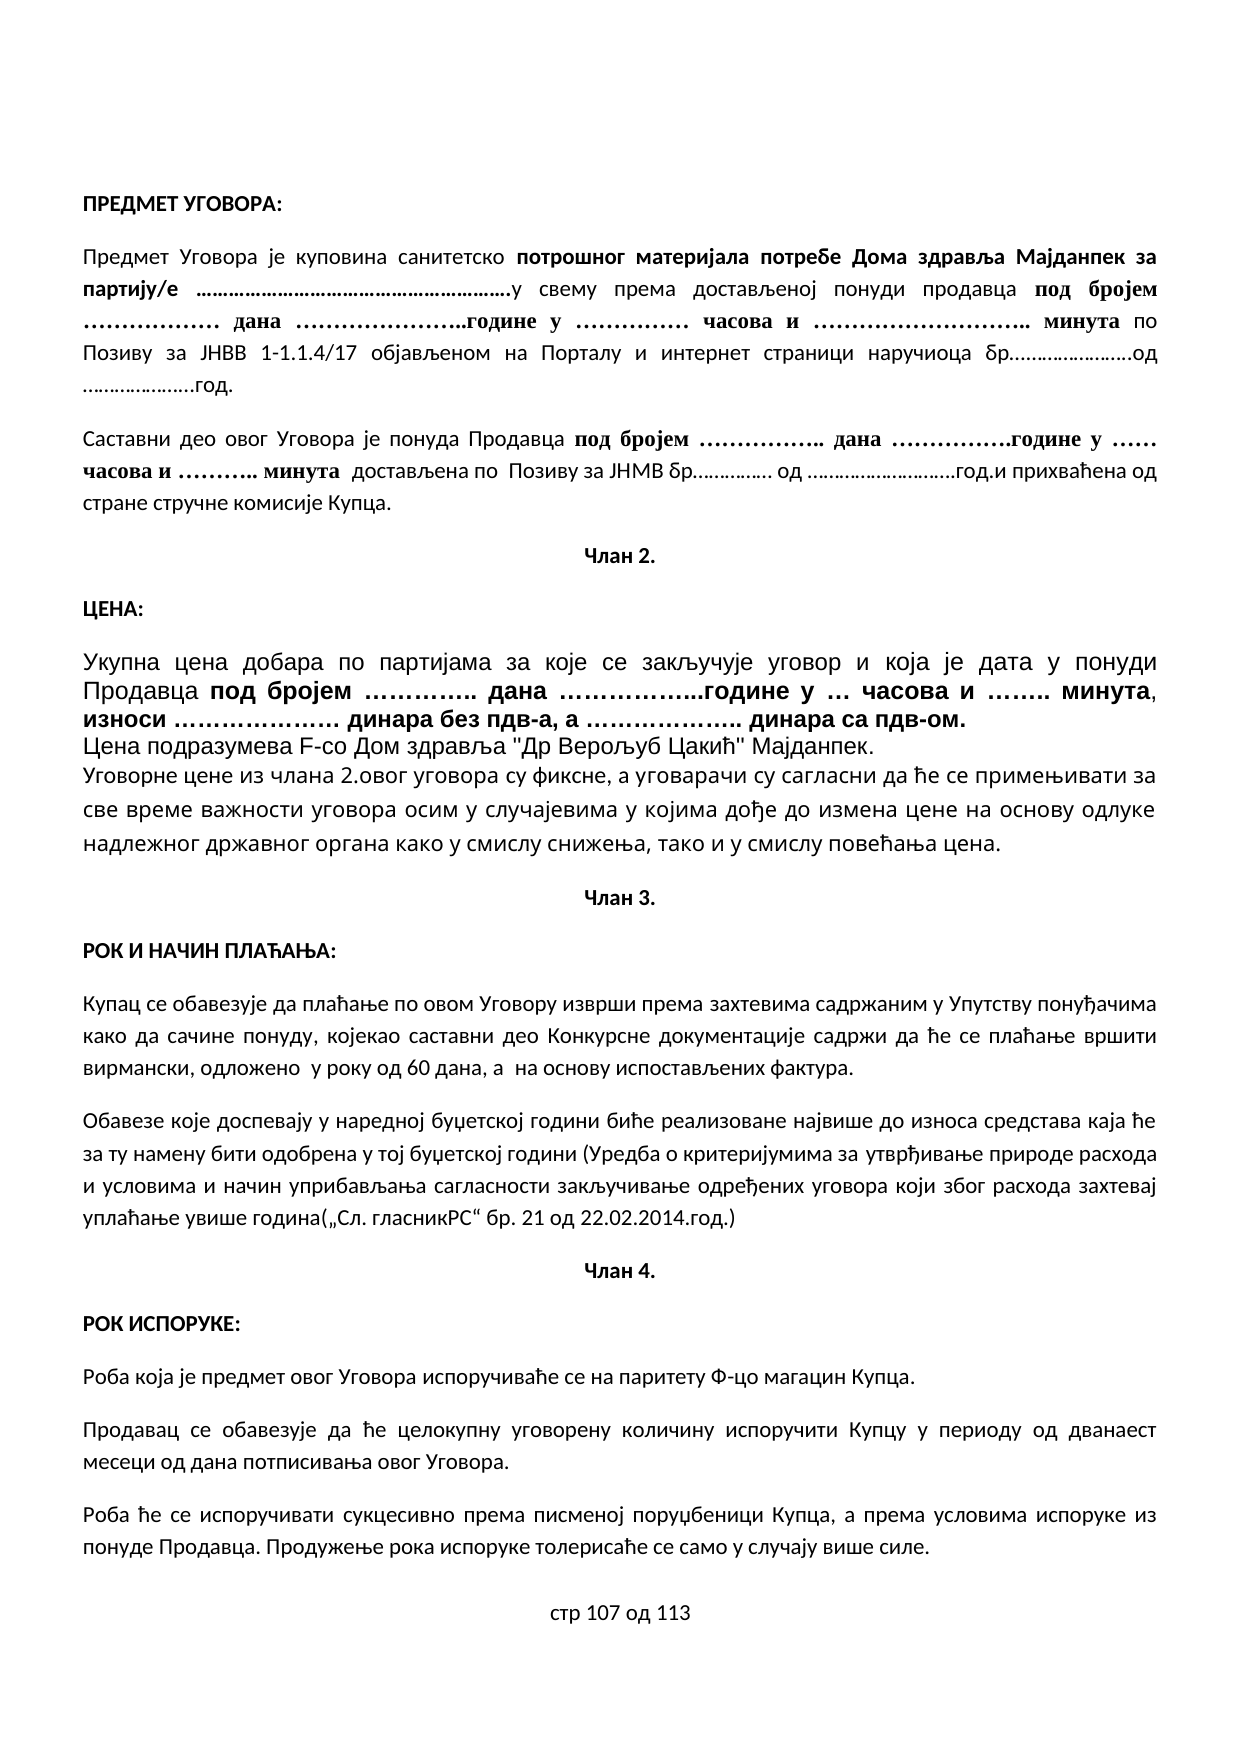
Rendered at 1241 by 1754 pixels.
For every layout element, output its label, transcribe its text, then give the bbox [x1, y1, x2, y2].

text Предмет Уговора је куповина санитетско потрошног материјала потребе Дома здравља Мајданпек за партију/е ………………………………………………….у свему према достављеној понуди продавца под бројем ……………… дана …………………..године у …………… часова и ……………………….. минута по Позиву за ЈНВВ 1-1.1.4/17 објављеном на Порталу и интернет страници наручиоца бр…………………..од ………………...год. [83, 242, 1157, 399]
text РОК ИСПОРУКЕ: [83, 1309, 1157, 1337]
text Члан 3. [83, 883, 1157, 911]
text Роба ће се испоручивати сукцесивно према писменој поруџбеници Купца, а према условима испоруке из понуде Продавца. Продужење рока испоруке толерисаће се само у случају више силе. [83, 1500, 1157, 1561]
text Уговорне цене из члана 2.овог уговора су фиксне, а уговарачи су сагласни да ће се примењивати за све време важности уговора осим у случајевима у којима дође до измена цене на основу одлуке надлежног државног органа како у смислу снижења, тако и у смислу повећања цена. [83, 760, 1157, 858]
text РОК И НАЧИН ПЛАЋАЊА: [83, 936, 1157, 964]
text Члан 2. [83, 541, 1157, 569]
text ЦЕНА: [83, 594, 1157, 622]
text Купац се обавезује да плаћање по овом Уговору изврши према захтевима садржаним у Упутству понуђачима како да сачине понуду, којекао саставни део Конкурсне документације садржи да ће се плаћање вршити вирмански, одложено у року од 60 дана, а на основу испостављених фактура. [83, 989, 1157, 1082]
text Обавезе које доспевају у наредној буџетској години биће реализоване највише до износа средстава каја ће за ту намену бити одобрена у тој буџетској години (Уредба о критеријумима за утврђивање природе расхода и условима и начин уприбављања сагласности закључивање одређених уговора који због расхода захтевај уплаћање увише година(„Сл. гласникРС“ бр. 21 од 22.02.2014.год.) [83, 1107, 1157, 1231]
text Роба која је предмет овог Уговора испоручиваће се на паритету Ф-цо магацин Купца. [83, 1362, 1157, 1390]
text Цена подразумева F-co Дом здравља ''Др Верољуб Цакић'' Мајданпек. [83, 732, 1157, 760]
text Укупна цена добара по партијама за које се закључује уговор и која је дата у понуди Продавца под бројем ………….. дана ……………...године у … часова и …….. минута, износи ………………… динара без пдв-а, а ……………….. динара са пдв-ом. [83, 647, 1157, 732]
text Саставни део овог Уговора је понуда Продавца под бројем …………….. дана …………….године у …… часова и ……….. минута достављена по Позиву за ЈНMВ бр…………… од ……………………….год.и прихваћена од стране стручне комисије Купца. [83, 424, 1157, 516]
text Продавац се обавезује да ће целокупну уговорену количину испоручити Купцу у периоду од дванаест месеци од дана потписивања овог Уговора. [83, 1415, 1157, 1475]
text ПРЕДМЕТ УГОВОРА: [83, 189, 1157, 217]
text Члан 4. [83, 1256, 1157, 1284]
